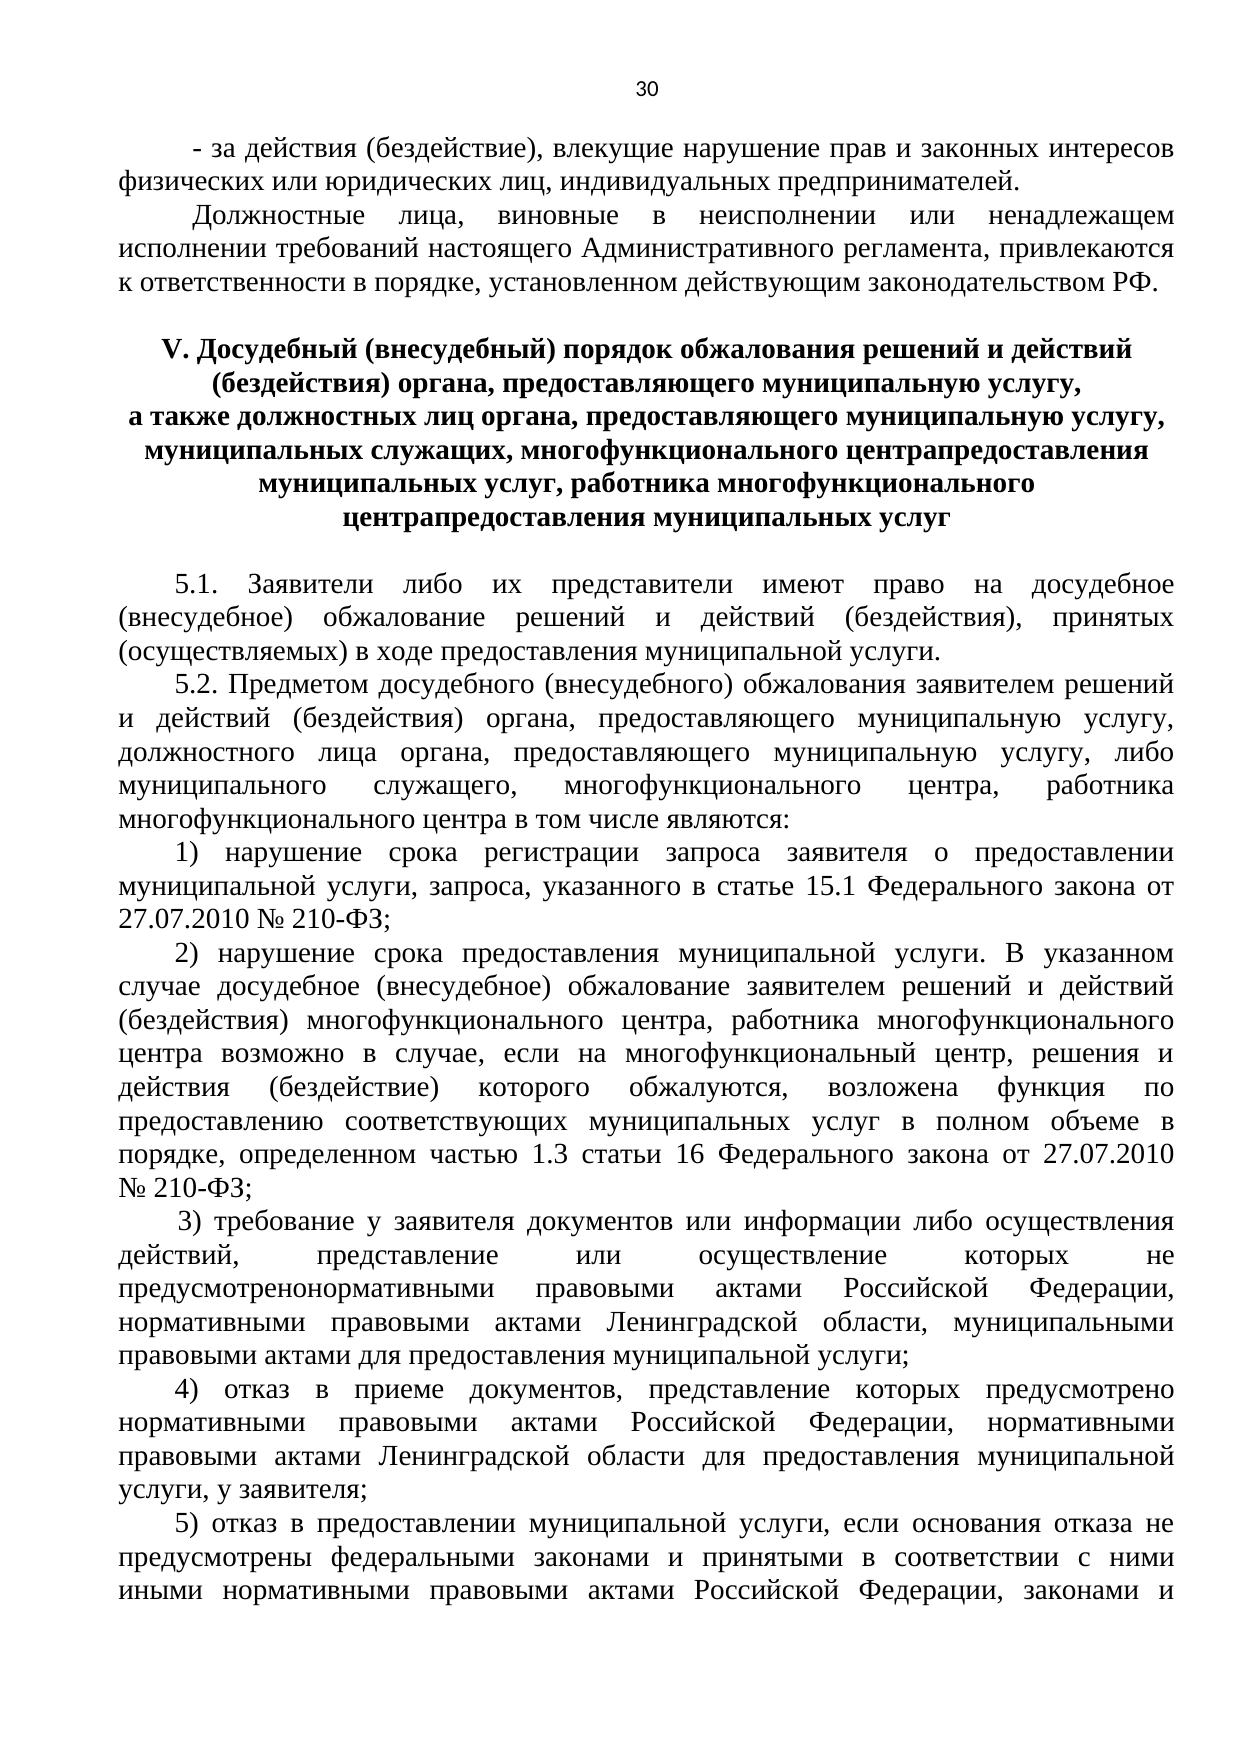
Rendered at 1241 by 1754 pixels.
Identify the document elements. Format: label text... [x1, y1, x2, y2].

text 3) требование у заявителя документов или информации либо осуществления действий, представление или осуществление которых не предусмотренонормативными правовыми актами Российской Федерации, нормативными правовыми актами Ленинградской области, муниципальными правовыми актами для предоставления муниципальной услуги; [118, 1203, 1175, 1371]
text 5.2. Предметом досудебного (внесудебного) обжалования заявителем решений и действий (бездействия) органа, предоставляющего муниципальную услугу, должностного лица органа, предоставляющего муниципальную услугу, либо муниципального служащего, многофункционального центра, работника многофункционального центра в том числе являются: [118, 667, 1175, 834]
text а также должностных лиц органа, предоставляющего муниципальную услугу, муниципальных служащих, многофункционального центрапредоставления муниципальных услуг, работника многофункционального центрапредоставления муниципальных услуг [118, 398, 1175, 532]
text 4) отказ в приеме документов, представление которых предусмотрено нормативными правовыми актами Российской Федерации, нормативными правовыми актами Ленинградской области для предоставления муниципальной услуги, у заявителя; [118, 1371, 1175, 1505]
text 1) нарушение срока регистрации запроса заявителя о предоставлении муниципальной услуги, запроса, указанного в статье 15.1 Федерального закона от 27.07.2010 № 210-ФЗ; [118, 834, 1175, 935]
text 2) нарушение срока предоставления муниципальной услуги. В указанном случае досудебное (внесудебное) обжалование заявителем решений и действий (бездействия) многофункционального центра, работника многофункционального центра возможно в случае, если на многофункциональный центр, решения и действия (бездействие) которого обжалуются, возложена функция по предоставлению соответствующих муниципальных услуг в полном объеме в порядке, определенном частью 1.3 статьи 16 Федерального закона от 27.07.2010 № 210-ФЗ; [118, 935, 1175, 1203]
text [118, 1505, 1175, 1606]
text V. Досудебный (внесудебный) порядок обжалования решений и действий (бездействия) органа, предоставляющего муниципальную услугу, [118, 331, 1175, 398]
text Должностные лица, виновные в неисполнении или ненадлежащем исполнении требований настоящего Административного регламента, привлекаются к ответственности в порядке, установленном действующим законодательством РФ. [118, 197, 1175, 298]
text - за действия (бездействие), влекущие нарушение прав и законных интересов физических или юридических лиц, индивидуальных предпринимателей. [118, 130, 1175, 197]
text 5.1. Заявители либо их представители имеют право на досудебное (внесудебное) обжалование решений и действий (бездействия), принятых (осуществляемых) в ходе предоставления муниципальной услуги. [118, 566, 1175, 667]
